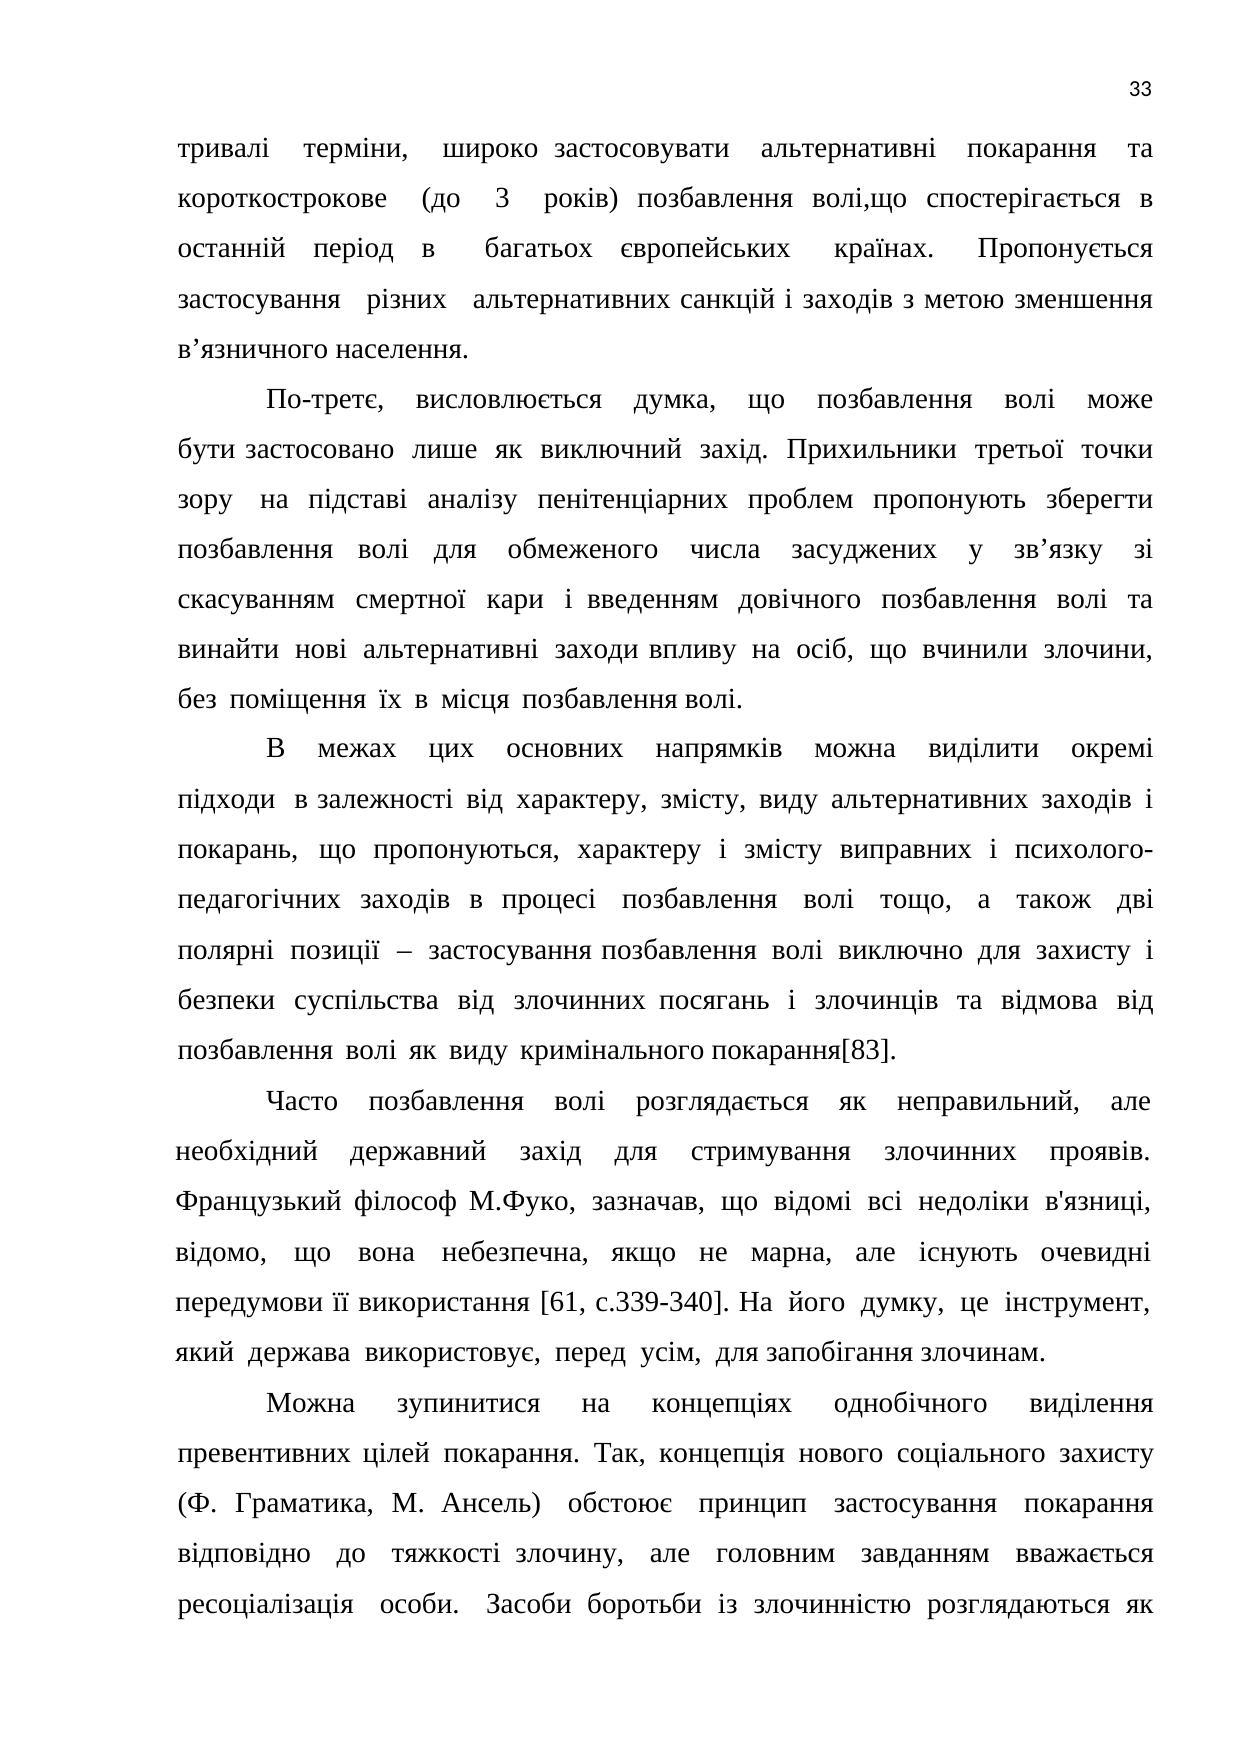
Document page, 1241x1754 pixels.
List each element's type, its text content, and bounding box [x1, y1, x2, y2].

text Часто позбавлення волі розглядається як неправильний, але необхідний державний захід для стримування злочинних проявів. Французький філософ М.Фуко, зазначав, що відомі всі недоліки в'язниці, відомо, що вона небезпечна, якщо не марна, але існують очевидні передумови її використання [61, с.339-340]. На його думку, це інструмент, який держава використовує, перед усім, для запобігання злочинам. [175, 1083, 1151, 1368]
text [177, 1385, 1154, 1619]
text По-третє, висловлюється думка, що позбавлення волі може бути застосовано лише як виключний захід. Прихильники третьої точки зору на підставі аналізу пенітенціарних проблем пропонують зберегти позбавлення волі для обмеженого числа засуджених у зв’язку зі скасуванням смертної кари і введенням довічного позбавлення волі та винайти нові альтернативні заходи впливу на осіб, що вчинили злочини, без поміщення їх в місця позбавлення волі. [177, 381, 1153, 714]
text В межах цих основних напрямків можна виділити окремі підходи в залежності від характеру, змісту, виду альтернативних заходів і покарань, що пропонуються, характеру і змісту виправних і психолого-педагогічних заходів в процесі позбавлення волі тощо, а також дві полярні позиції – застосування позбавлення волі виключно для захисту і безпеки суспільства від злочинних посягань і злочинців та відмова від позбавлення волі як виду кримінального покарання[83]. [177, 731, 1153, 1066]
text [177, 130, 1153, 364]
